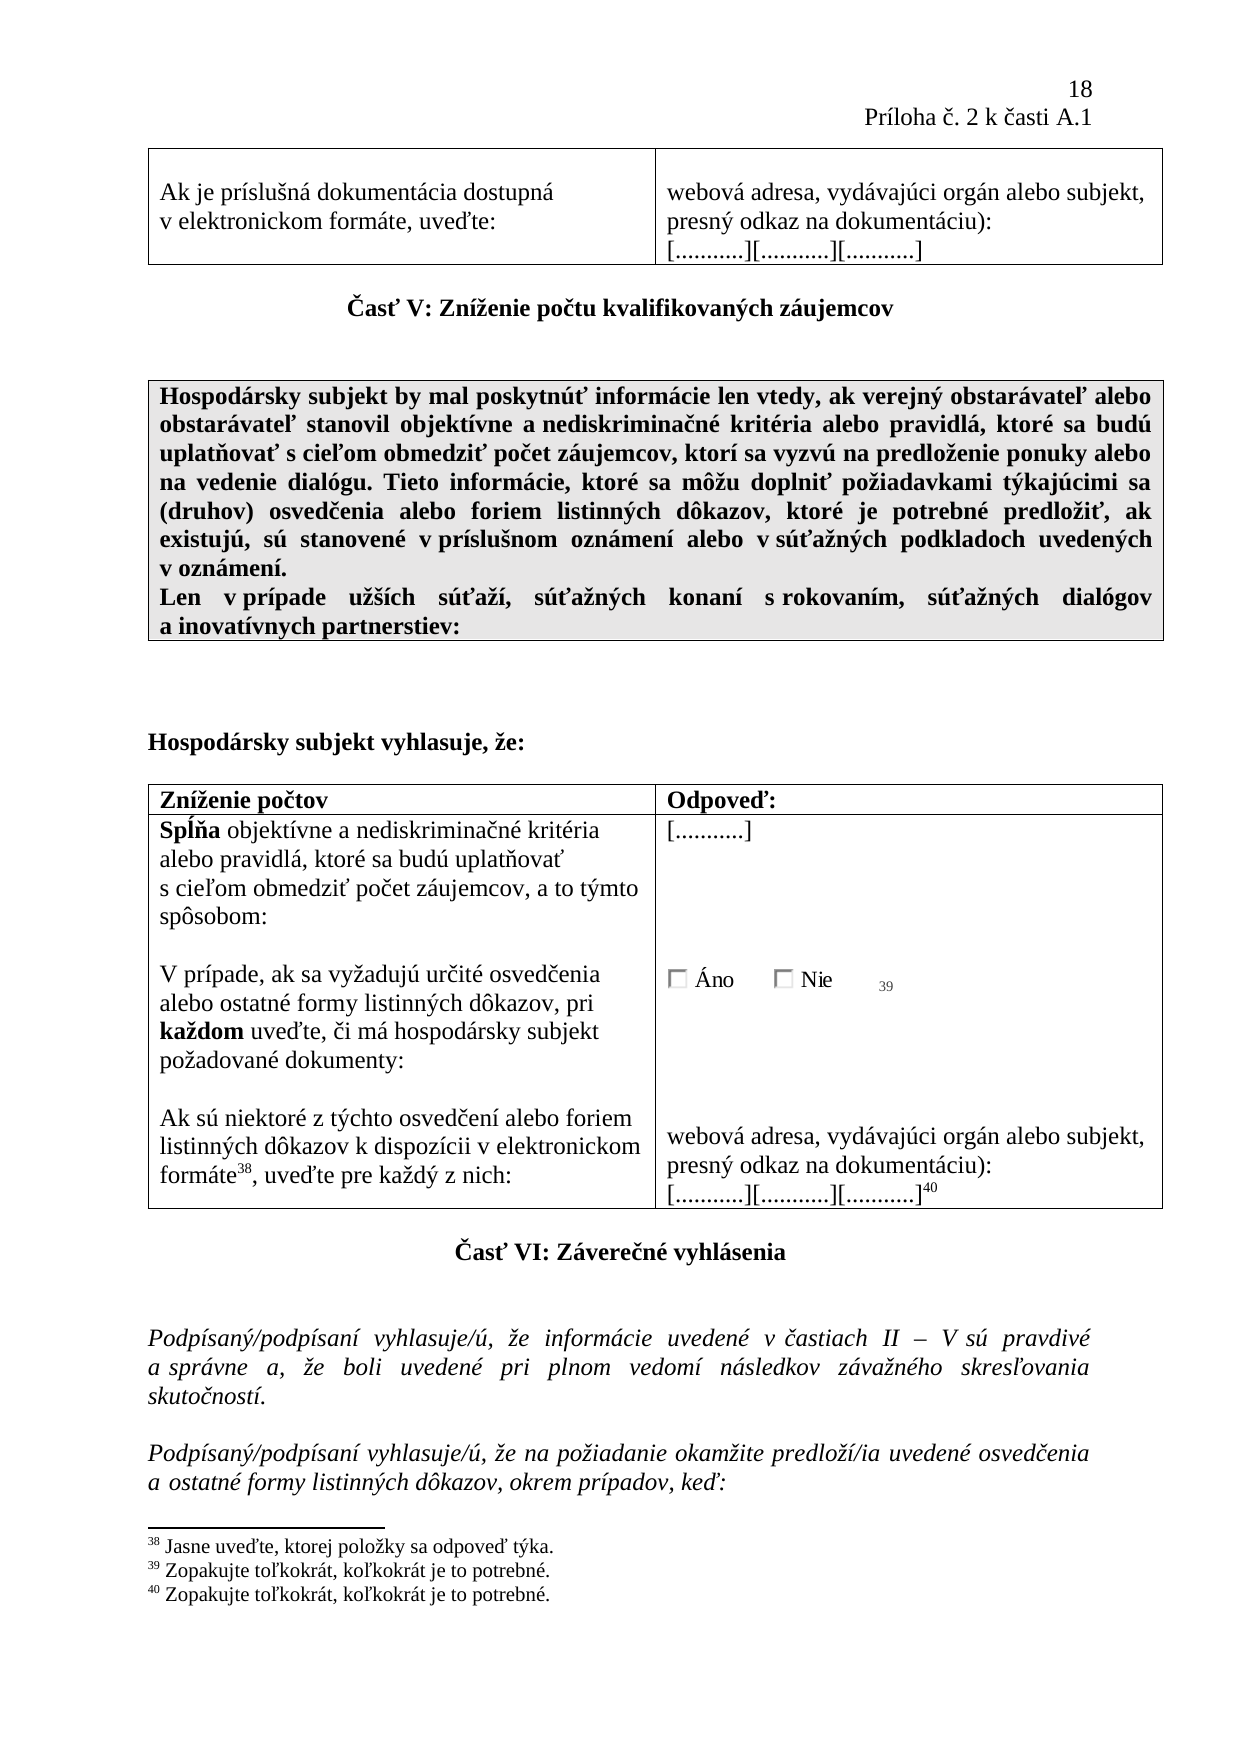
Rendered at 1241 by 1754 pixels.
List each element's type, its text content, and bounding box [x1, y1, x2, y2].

text Časť VI: Záverečné vyhlásenia [148, 1237, 1093, 1266]
table_header Hospodársky subjekt by mal poskytnúť informácie len vtedy, ak verejný obstarávateľ alebo obstarávateľ stanovil objektívne a nediskriminačné kritéria alebo pravidlá, ktoré sa budú uplatňovať s cieľom obmedziť počet záujemcov, ktorí sa vyzvú na predloženie ponuky alebo na vedenie dialógu. Tieto informácie, ktoré sa môžu doplniť požiadavkami týkajúcimi sa (druhov) osvedčenia alebo foriem listinných dôkazov, ktoré je potrebné predložiť, ak existujú, sú stanovené v príslušnom oznámení alebo v súťažných podkladoch uvedených v oznámení. Len v prípade užších súťaží, súťažných konaní s rokovaním, súťažných dialógov a inovatívnych partnerstiev: [149, 381, 1163, 639]
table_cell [656, 149, 1162, 264]
text Hospodársky subjekt vyhlasuje, že: [148, 727, 1093, 756]
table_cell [149, 149, 655, 264]
table_cell [...........] webová adresa, vydávajúci orgán alebo subjekt, presný odkaz na dokumentáciu): [...........][...........][...........] [656, 815, 1162, 1207]
text Podpísaný/podpísaní vyhlasuje/ú, že informácie uvedené v častiach II – V sú pravdivé a správne a, že boli uvedené pri plnom vedomí následkov závažného skresľovania skutočností. [148, 1323, 1093, 1410]
text Podpísaný/podpísaní vyhlasuje/ú, že na požiadanie okamžite predloží/ia uvedené osvedčenia a ostatné formy listinných dôkazov, okrem prípadov, keď: [148, 1438, 1093, 1496]
table_header Odpoveď: [656, 785, 1162, 814]
table_header Zníženie počtov [149, 785, 655, 814]
table_cell Spĺňa objektívne a nediskriminačné kritéria alebo pravidlá, ktoré sa budú uplatňovať s cieľom obmedziť počet záujemcov, a to týmto spôsobom: V prípade, ak sa vyžadujú určité osvedčenia alebo ostatné formy listinných dôkazov, pri každom uveďte, či má hospodársky subjekt požadované dokumenty: Ak sú niektoré z týchto osvedčení alebo foriem listinných dôkazov k dispozícii v elektronickom formáte, uveďte pre každý z nich: [149, 815, 655, 1207]
text Časť V: Zníženie počtu kvalifikovaných záujemcov [148, 293, 1093, 322]
